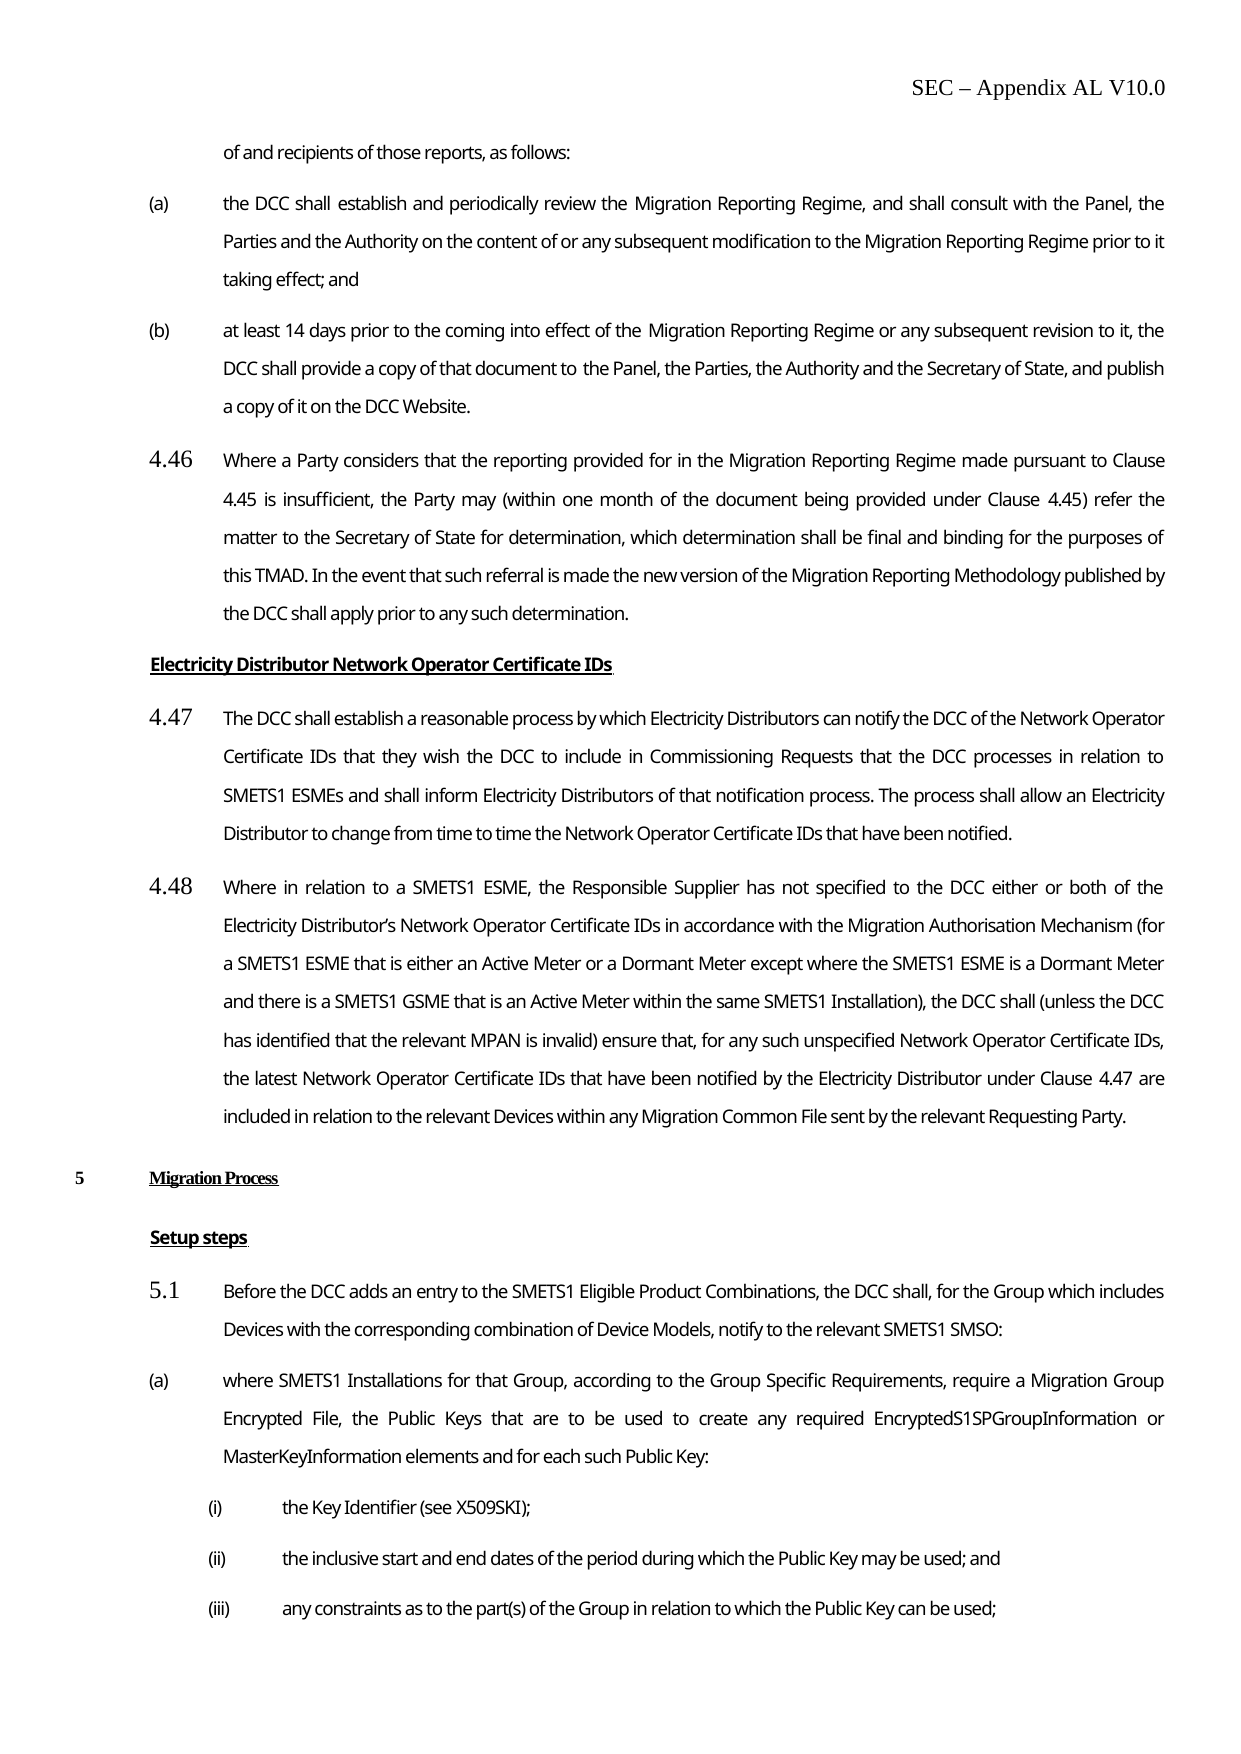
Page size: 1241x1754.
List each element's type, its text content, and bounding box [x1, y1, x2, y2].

subtitle Electricity Distributor Network Operator Certificate IDs [149, 651, 1165, 677]
subtitle Where a Party considers that the reporting provided for in the Migration Reporting Regime made pursuant to Clause 4.45 is insufficient, the Party may (within one month of the document being provided under Clause 4.45) refer the matter to the Secretary of State for determination, which determination shall be final and binding for the purposes of this TMAD. In the event that such referral is made the new version of the Migration Reporting Methodology published by the DCC shall apply prior to any such determination. [149, 444, 1165, 626]
subtitle Setup steps [149, 1224, 1165, 1249]
subtitle The DCC shall establish a reasonable process by which Electricity Distributors can notify the DCC of the Network Operator Certificate IDs that they wish the DCC to include in Commissioning Requests that the DCC processes in relation to SMETS1 ESMEs and shall inform Electricity Distributors of that notification process. The process shall allow an Electricity Distributor to change from time to time the Network Operator Certificate IDs that have been notified. [149, 702, 1165, 846]
subtitle the Key Identifier (see X509SKI); [208, 1494, 1165, 1519]
subtitle any constraints as to the part(s) of the Group in relation to which the Public Key can be used; [208, 1596, 1165, 1621]
subtitle Where in relation to a SMETS1 ESME, the Responsible Supplier has not specified to the DCC either or both of the Electricity Distributor’s Network Operator Certificate IDs in accordance with the Migration Authorisation Mechanism (for a SMETS1 ESME that is either an Active Meter or a Dormant Meter except where the SMETS1 ESME is a Dormant Meter and there is a SMETS1 GSME that is an Active Meter within the same SMETS1 Installation), the DCC shall (unless the DCC has identified that the relevant MPAN is invalid) ensure that, for any such unspecified Network Operator Certificate IDs, the latest Network Operator Certificate IDs that have been notified by the Electricity Distributor under Clause 4.47 are included in relation to the relevant Devices within any Migration Common File sent by the relevant Requesting Party. [149, 871, 1165, 1129]
subtitle where SMETS1 Installations for that Group, according to the Group Specific Requirements, require a Migration Group Encrypted File, the Public Keys that are to be used to create any required EncryptedS1SPGroupInformation or MasterKeyInformation elements and for each such Public Key: [149, 1367, 1165, 1469]
subtitle Migration Process [75, 1167, 1165, 1188]
subtitle Before the DCC adds an entry to the SMETS1 Eligible Product Combinations, the DCC shall, for the Group which includes Devices with the corresponding combination of Device Models, notify to the relevant SMETS1 SMSO: [149, 1275, 1165, 1342]
subtitle the DCC shall establish and periodically review the Migration Reporting Regime, and shall consult with the Panel, the Parties and the Authority on the content of or any subsequent modification to the Migration Reporting Regime prior to it taking effect; and [149, 190, 1165, 292]
subtitle the inclusive start and end dates of the period during which the Public Key may be used; and [208, 1545, 1165, 1570]
subtitle at least 14 days prior to the coming into effect of the Migration Reporting Regime or any subsequent revision to it, the DCC shall provide a copy of that document to the Panel, the Parties, the Authority and the Secretary of State, and publish a copy of it on the DCC Website. [149, 317, 1165, 419]
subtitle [149, 139, 1165, 165]
